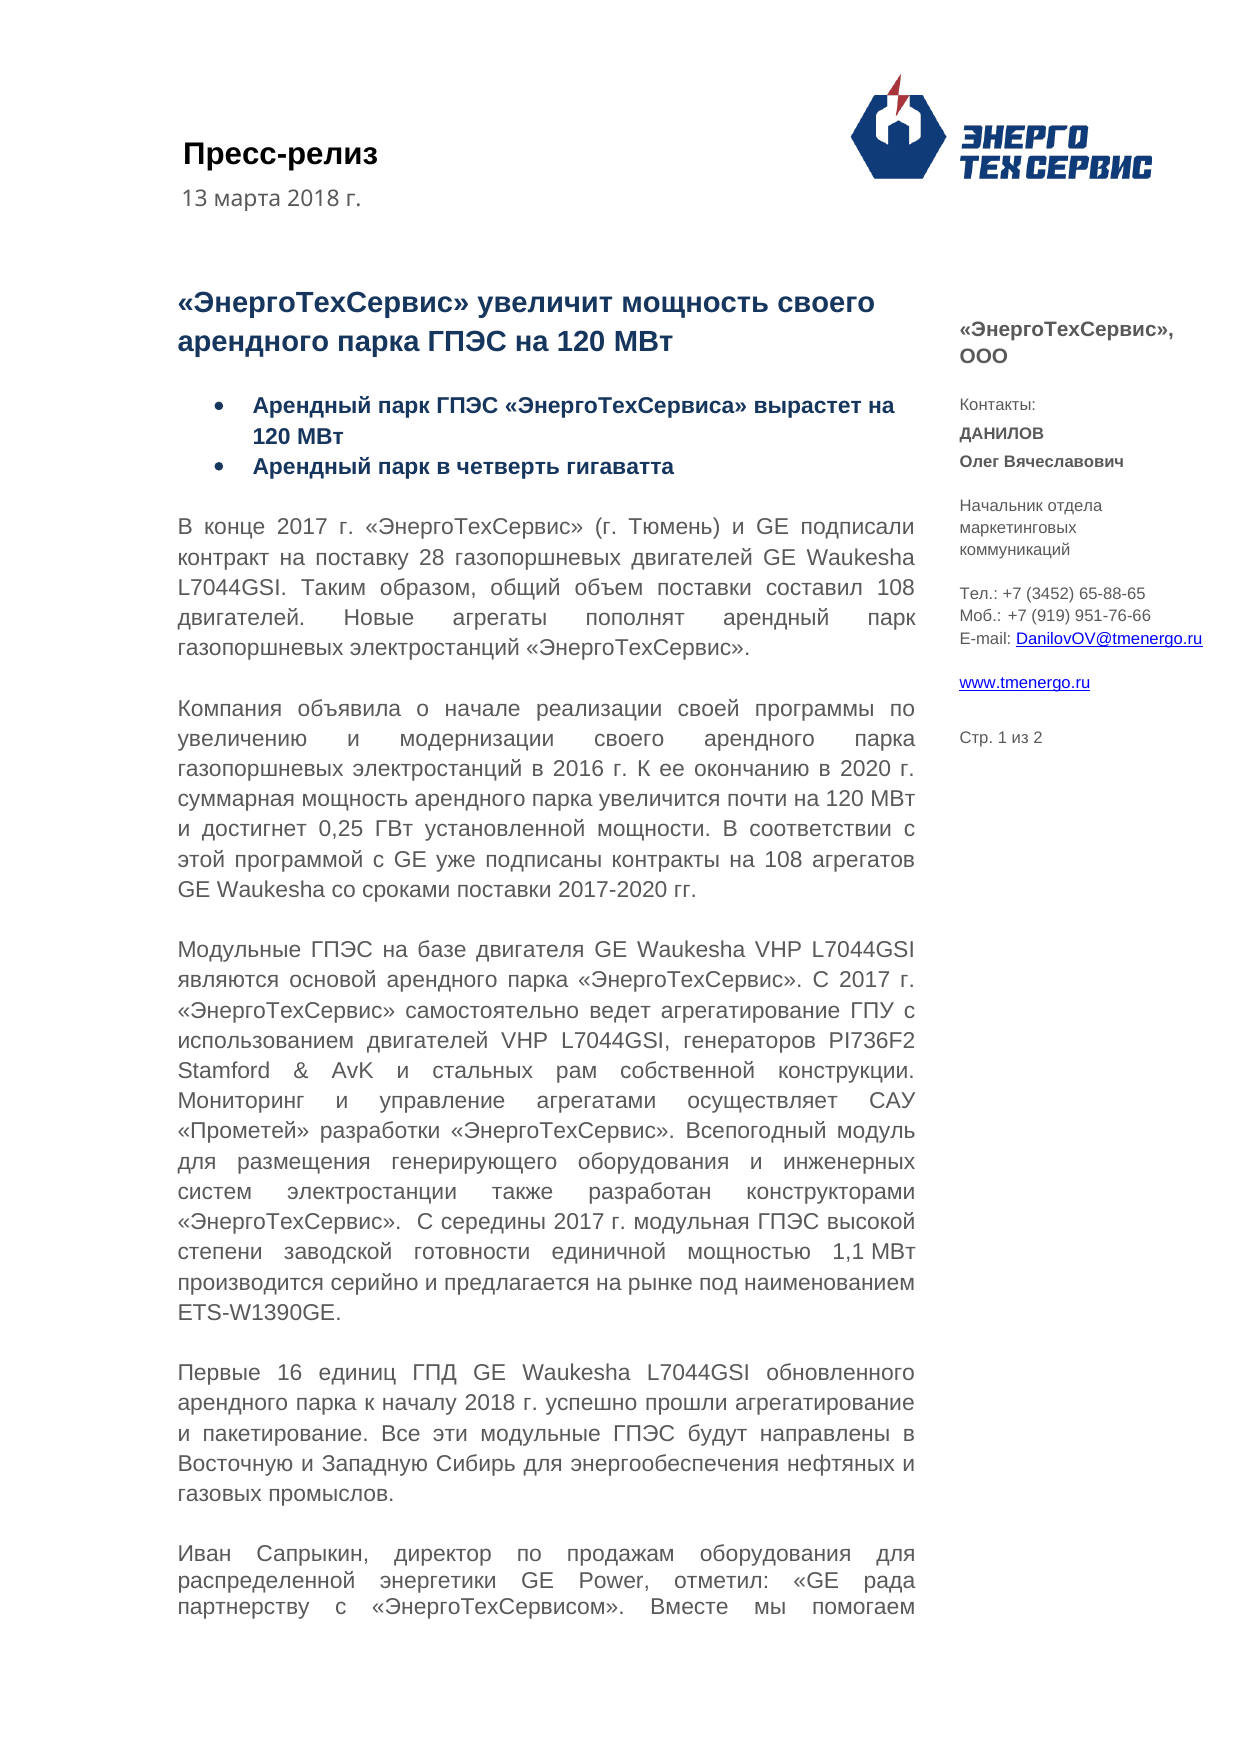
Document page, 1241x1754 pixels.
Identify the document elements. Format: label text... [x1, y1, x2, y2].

list Арендный парк ГПЭС «ЭнергоТехСервиса» вырастет на 120 МВт [215, 392, 916, 449]
text Модульные ГПЭС на базе двигателя GE Waukesha VHP L7044GSI являются основой арендного парка «ЭнергоТехСервис». С 2017 г. «ЭнергоТехСервис» самостоятельно ведет агрегатирование ГПУ с использованием двигателей VHP L7044GSI, генераторов PI736F2 Stamford & AvK и стальных рам собственной конструкции. Мониторинг и управление агрегатами осуществляет САУ «Прометей» разработки «ЭнергоТехСервис». Всепогодный модуль для размещения генерирующего оборудования и инженерных систем электростанции также разработан конструкторами «ЭнергоТехСервис». С середины 2017 г. модульная ГПЭС высокой степени заводской готовности единичной мощностью 1,1 МВт производится серийно и предлагается на рынке под наименованием ETS-W1390GE. [177, 936, 916, 1325]
text Первые 16 единиц ГПД GE Waukesha L7044GSI обновленного арендного парка к началу 2018 г. успешно прошли агрегатирование и пакетирование. Все эти модульные ГПЭС будут направлены в Восточную и Западную Сибирь для энергообеспечения нефтяных и газовых промыслов. [177, 1359, 916, 1506]
text «ЭнергоТехСервис» увеличит мощность своего арендного парка ГПЭС на 120 МВт [177, 285, 916, 357]
list Арендный парк в четверть гигаватта [215, 453, 916, 479]
text Компания объявила о начале реализации своей программы по увеличению и модернизации своего арендного парка газопоршневых электростанций в 2016 г. К ее окончанию в 2020 г. суммарная мощность арендного парка увеличится почти на 120 МВт и достигнет 0,25 ГВт установленной мощности. В соответствии с этой программой с GE уже подписаны контракты на 108 агрегатов GE Waukesha со сроками поставки 2017-2020 гг. [177, 694, 916, 902]
picture [850, 73, 1152, 179]
text В конце 2017 г. «ЭнергоТехСервис» (г. Тюмень) и GE подписали контракт на поставку 28 газопоршневых двигателей GE Waukesha L7044GSI. Таким образом, общий объем поставки составил 108 двигателей. Новые агрегаты пополнят арендный парк газопоршневых электростанций «ЭнергоТехСервис». [177, 513, 916, 661]
